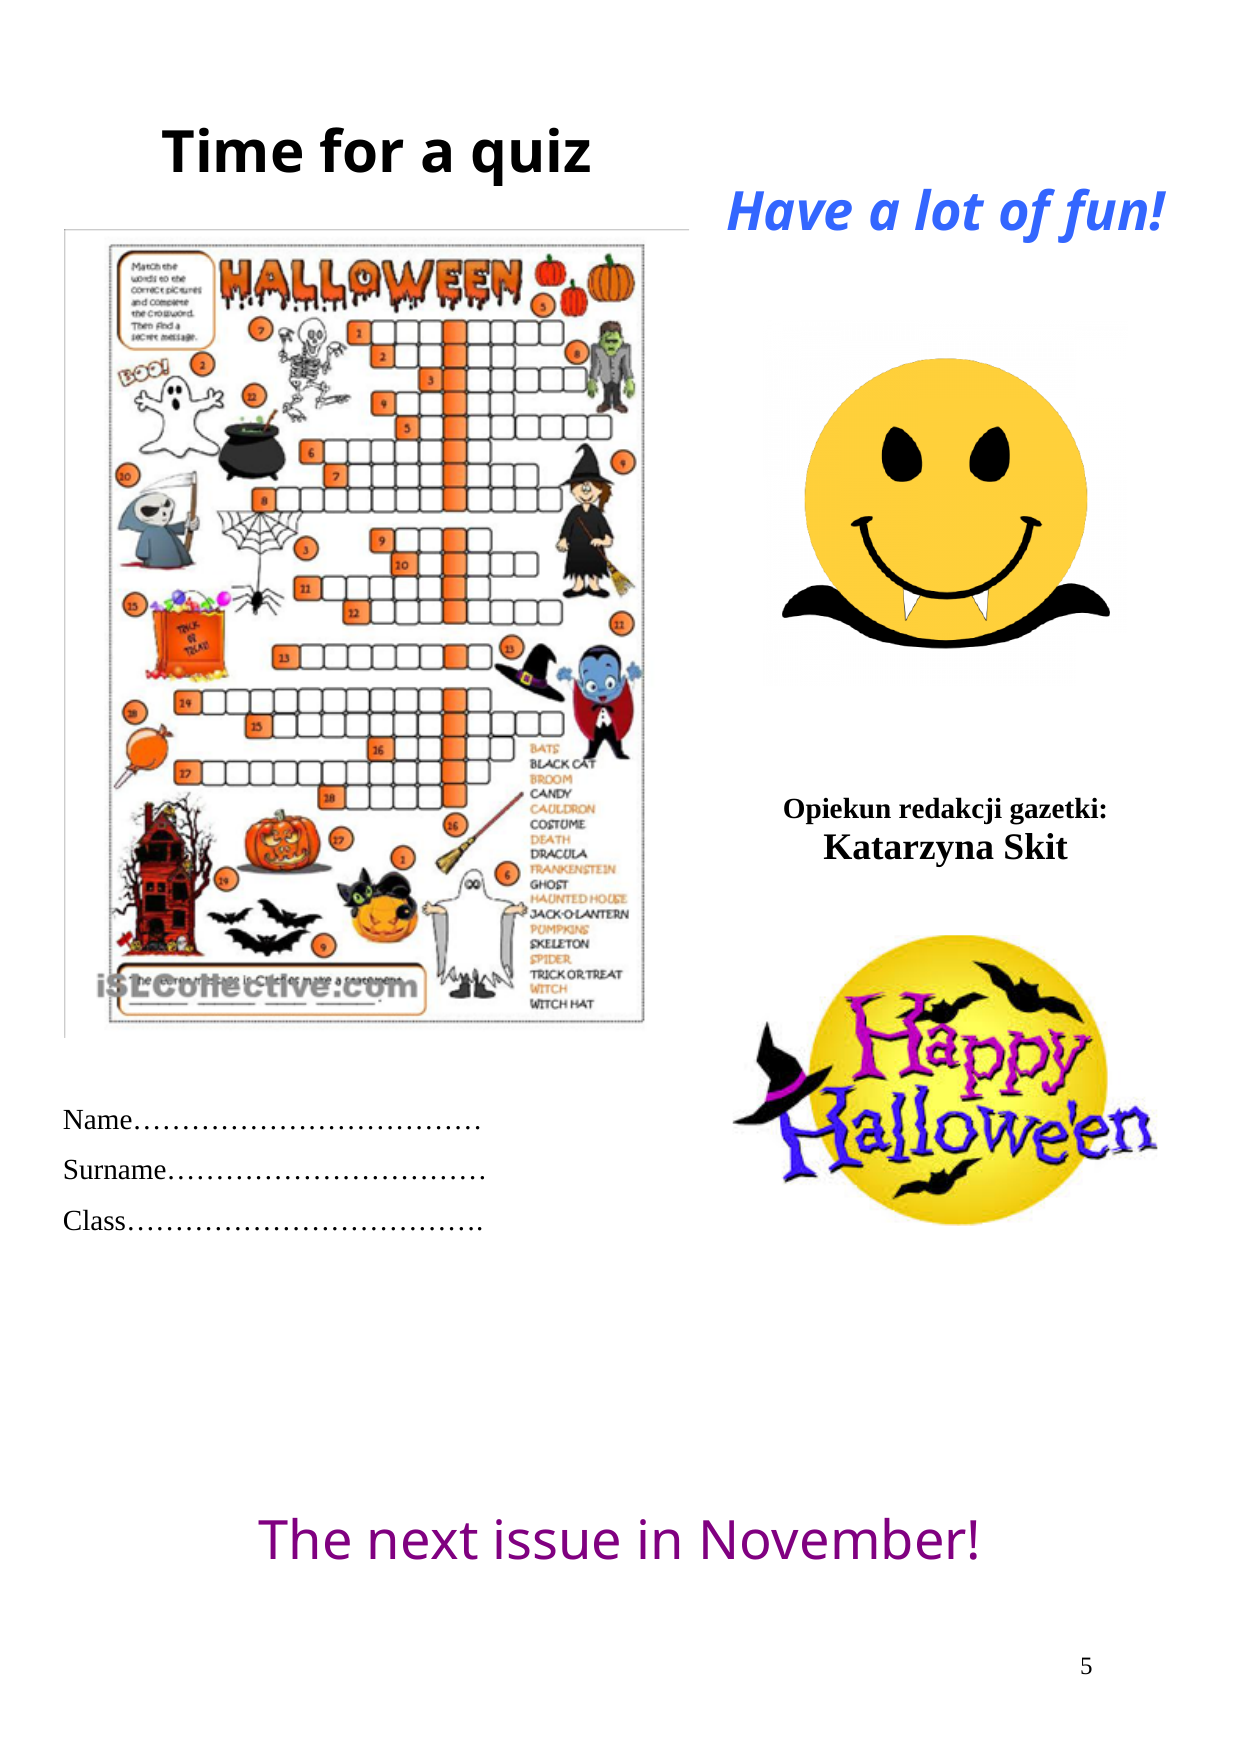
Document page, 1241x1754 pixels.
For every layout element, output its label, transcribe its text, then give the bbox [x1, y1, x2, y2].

picture [732, 935, 1158, 1226]
table_header Time for a quiz Name……………………………… Surname…………………………… Class………………………………. [51, 110, 702, 1398]
text The next issue in November! [148, 1501, 1092, 1575]
picture [762, 320, 1129, 686]
table_header Have a lot of fun! Opiekun redakcji gazetki: Katarzyna Skit [702, 110, 1189, 1398]
picture [64, 229, 690, 1038]
